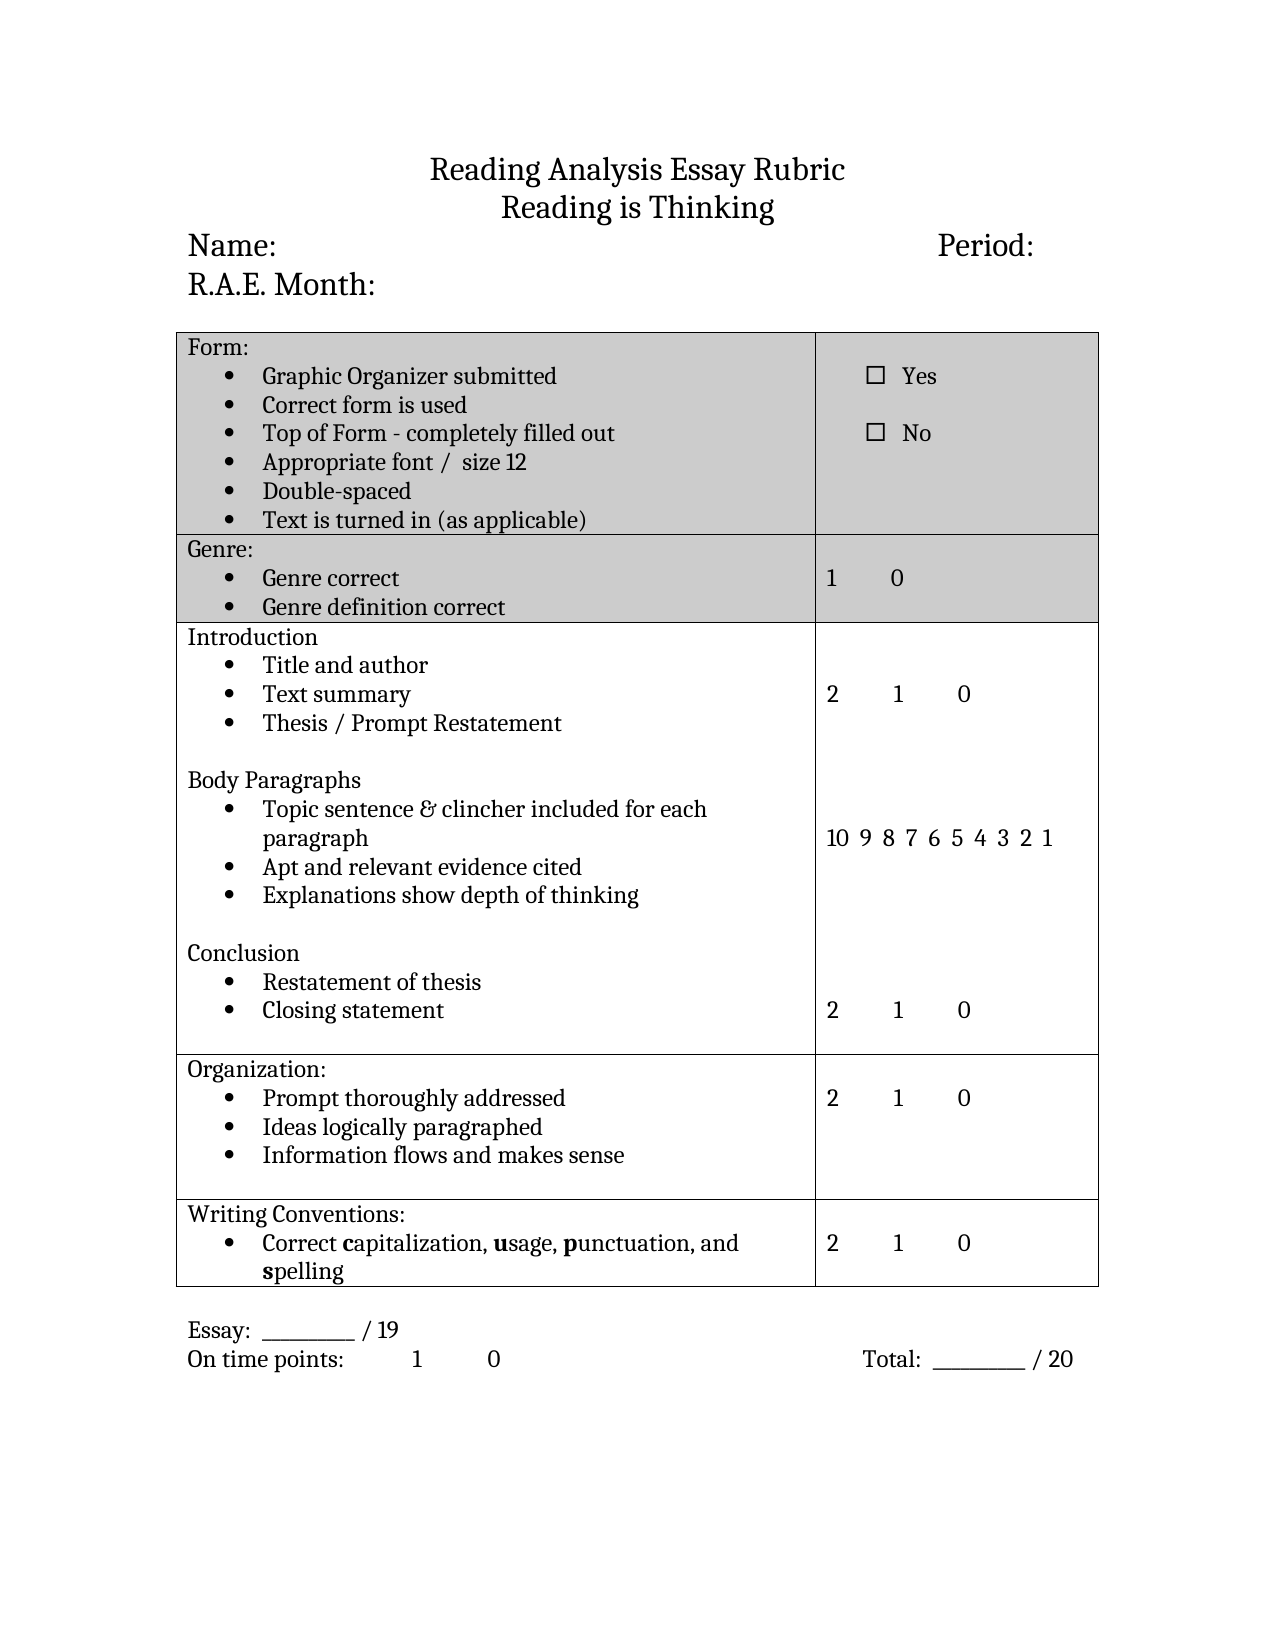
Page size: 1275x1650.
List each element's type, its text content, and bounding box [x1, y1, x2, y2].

table_cell Introduction Title and author Text summary Thesis / Prompt Restatement Body Paragraphs Topic sentence & clincher included for each paragraph Apt and relevant evidence cited Explanations show depth of thinking Conclusion Restatement of thesis Closing statement [177, 623, 815, 1054]
table_cell 2 1 0 [816, 1055, 1098, 1199]
table_cell Writing Conventions: Correct capitalization, usage, punctuation, and spelling [177, 1200, 815, 1286]
text Essay: __________ / 19 [187, 1316, 1087, 1344]
table_cell 2 1 0 10 9 8 7 6 5 4 3 2 1 2 1 0 [816, 623, 1098, 1054]
text Reading Analysis Essay Rubric [187, 150, 1087, 188]
table_cell 2 1 0 [816, 1200, 1098, 1286]
text R.A.E. Month: [187, 265, 1087, 303]
table_header Form: Graphic Organizer submitted Correct form is used Top of Form - completely filled out Appropriate font / size 12 Double-spaced Text is turned in (as applicable) [177, 333, 815, 534]
text Name: Period: [187, 227, 1087, 265]
table_cell 1 0 [816, 535, 1098, 622]
text On time points: 1 0 Total: __________ / 20 [187, 1344, 1087, 1373]
text Reading is Thinking [187, 188, 1087, 227]
table_header Yes No [816, 333, 1098, 534]
table_cell Genre: Genre correct Genre definition correct [177, 535, 815, 622]
table_cell Organization: Prompt thoroughly addressed Ideas logically paragraphed Information flows and makes sense [177, 1055, 815, 1199]
